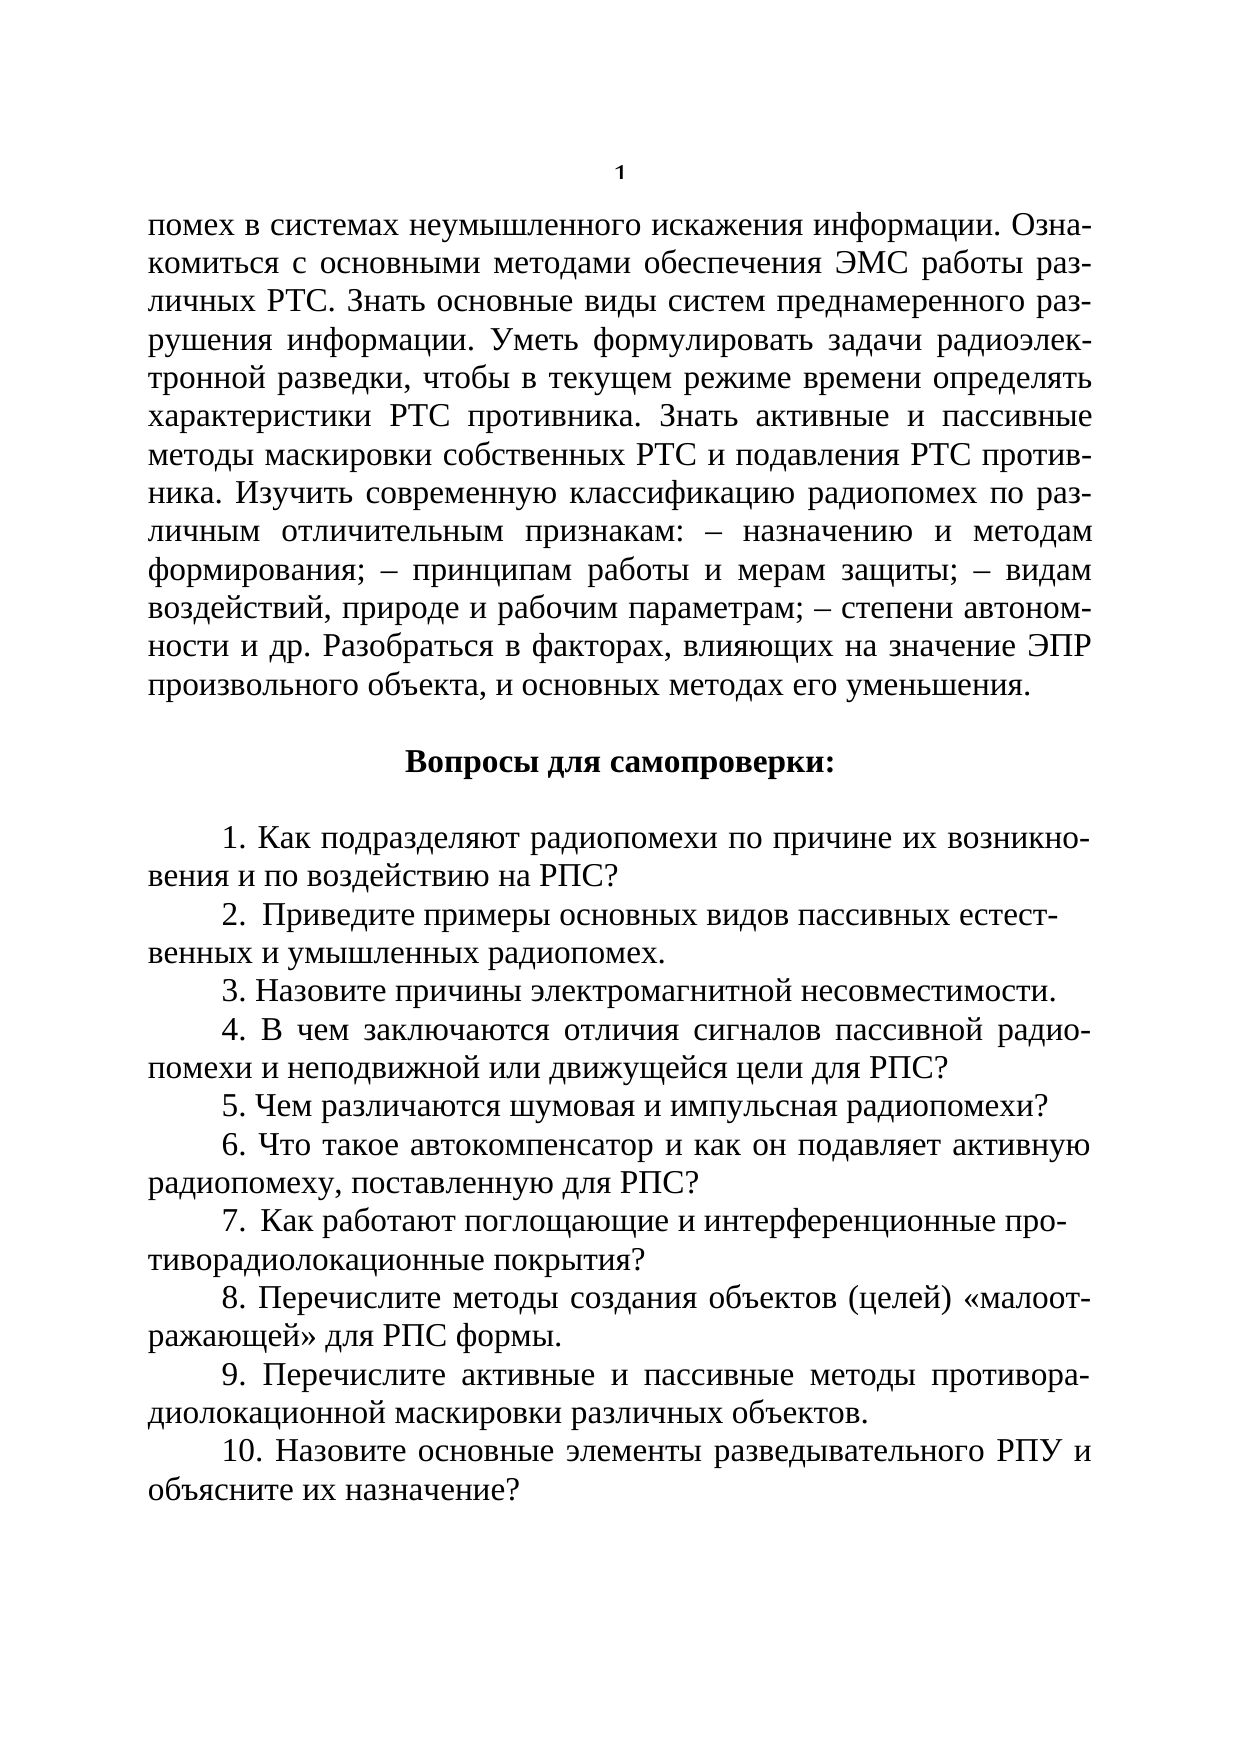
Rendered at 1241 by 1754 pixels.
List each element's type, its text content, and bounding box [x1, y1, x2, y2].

list Как работают поглощающие и интерференционные про- тиворадиолокационные покрытия? [148, 1201, 1093, 1277]
list Перечислите активные и пассивные методы противора- диолокационной маскировки различных объектов. [148, 1354, 1093, 1431]
list Как подразделяют радиопомехи по причине их возникно- вения и по воздействию на РПС? [148, 817, 1093, 894]
list Перечислите методы создания объектов (целей) «малоот- ражающей» для РПС формы. [148, 1277, 1093, 1354]
subtitle Вопросы для самопроверки: [169, 741, 1071, 779]
text помех в системах неумышленного искажения информации. Озна- комиться с основными методами обеспечения ЭМС работы раз- личных РТС. Знать основные виды систем преднамеренного раз- рушения информации. Уметь формулировать задачи радиоэлек- тронной разведки, чтобы в текущем режиме времени определять характеристики РТС противника. Знать активные и пассивные методы маскировки собственных РТС и подавления РТС против- ника. Изучить современную классификацию радиопомех по раз- личным отличительным признакам: – назначению и методам формирования; – принципам работы и мерам защиты; – видам воздействий, природе и рабочим параметрам; – степени автоном- ности и др. Разобраться в факторах, влияющих на значение ЭПР произвольного объекта, и основных методах его уменьшения. [148, 204, 1093, 702]
list Чем различаются шумовая и импульсная радиопомехи? [221, 1086, 1117, 1124]
list Что такое автокомпенсатор и как он подавляет активную радиопомеху, поставленную для РПС? [148, 1124, 1092, 1201]
list Приведите примеры основных видов пассивных естест- венных и умышленных радиопомех. [148, 894, 1093, 971]
list Назовите причины электромагнитной несовместимости. [221, 971, 1117, 1009]
list Назовите основные элементы разведывательного РПУ и объясните их назначение? [148, 1431, 1092, 1507]
list В чем заключаются отличия сигналов пассивной радио- помехи и неподвижной или движущейся цели для РПС? [148, 1009, 1093, 1086]
